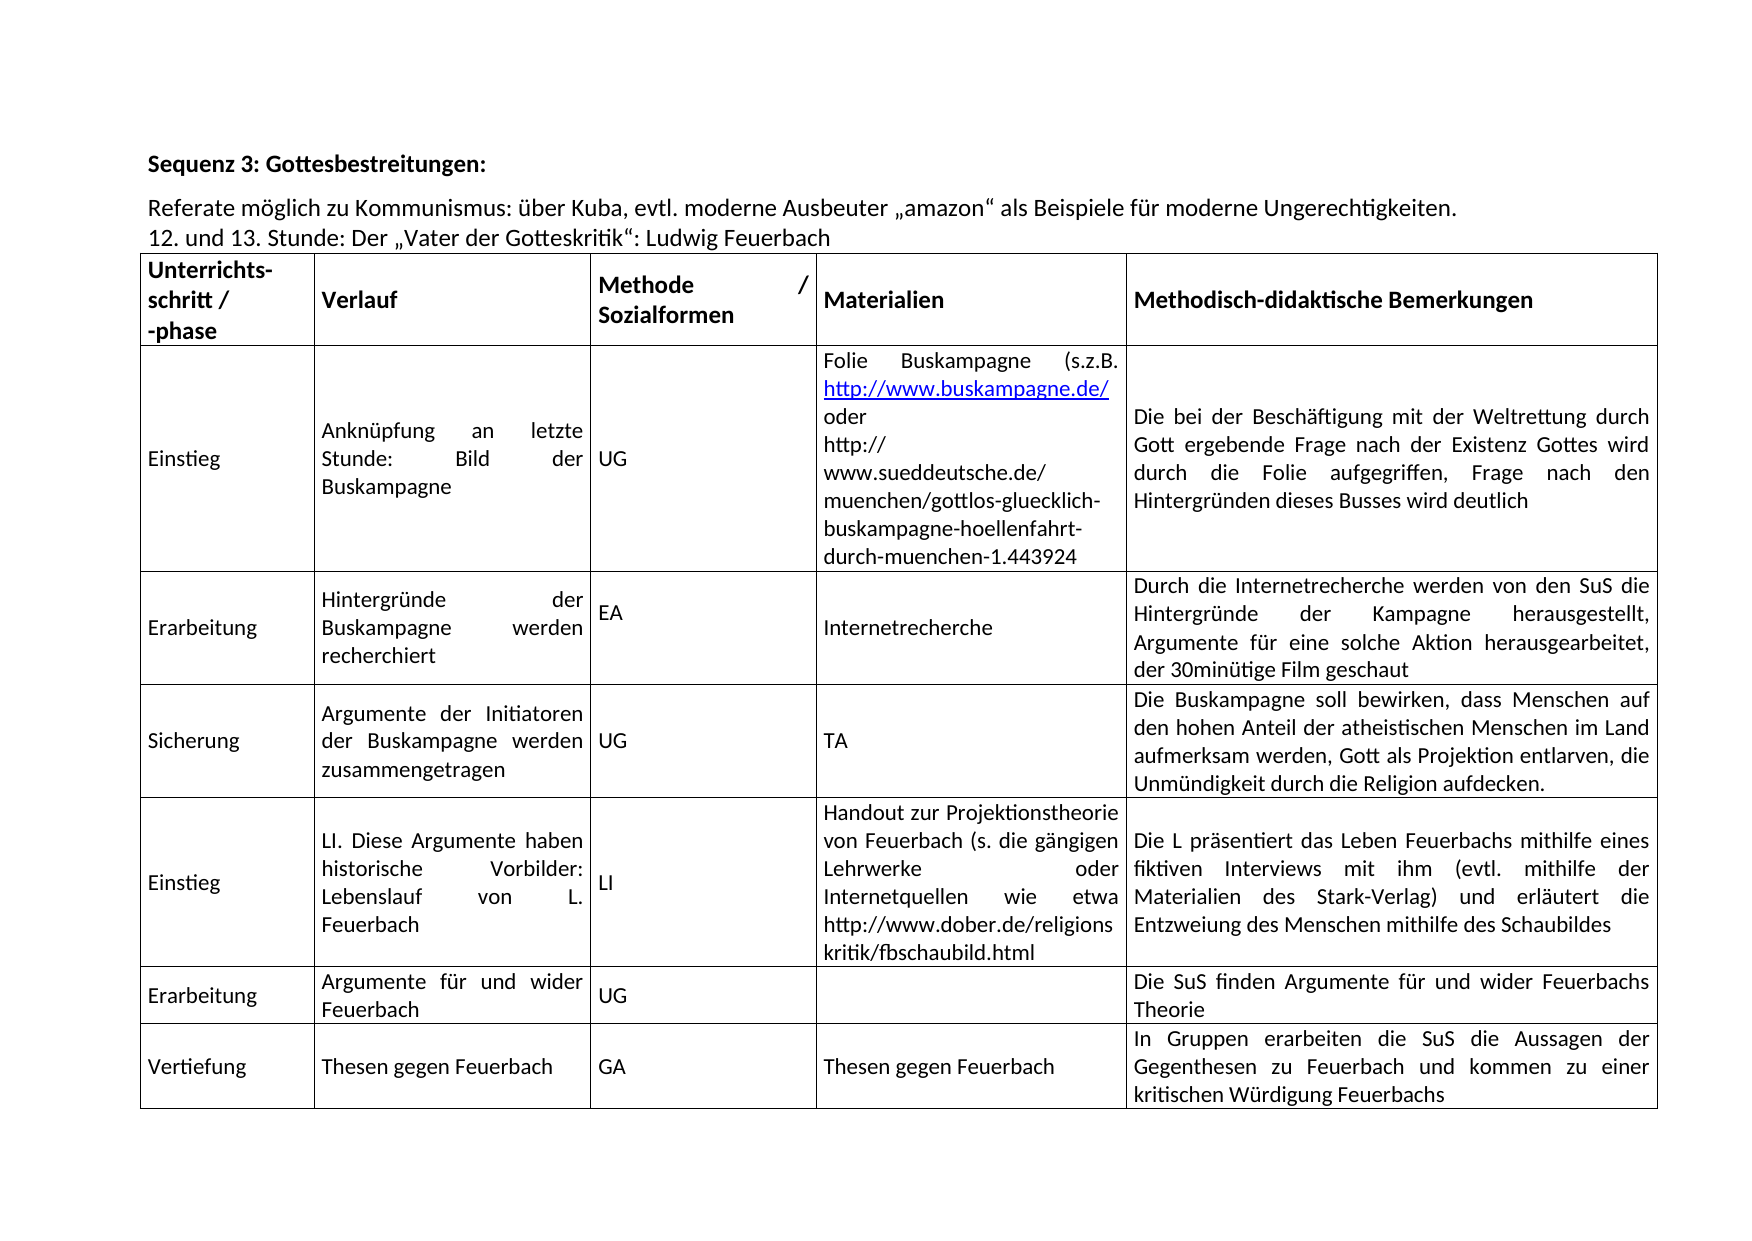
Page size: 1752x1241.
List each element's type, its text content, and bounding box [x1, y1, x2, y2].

table_cell Erarbeitung [141, 572, 314, 684]
table_cell Die L präsentiert das Leben Feuerbachs mithilfe eines fiktiven Interviews mit ihm (evtl. mithilfe der Materialien des Stark-Verlag) und erläutert die Entzweiung des Menschen mithilfe des Schaubildes [1127, 798, 1657, 966]
table_cell UG [591, 685, 816, 797]
table_cell Die Buskampagne soll bewirken, dass Menschen auf den hohen Anteil der atheistischen Menschen im Land aufmerksam werden, Gott als Projektion entlarven, die Unmündigkeit durch die Religion aufdecken. [1127, 685, 1657, 797]
table_cell Einstieg [141, 798, 314, 966]
table_cell Einstieg [141, 346, 314, 571]
table_cell UG [591, 346, 816, 571]
table_cell Handout zur Projektionstheorie von Feuerbach (s. die gängigen Lehrwerke oder Internetquellen wie etwa http://www.dober.de/religionskritik/fbschaubild.html [817, 798, 1126, 966]
table_cell Vertiefung [141, 1024, 314, 1108]
table_cell Thesen gegen Feuerbach [817, 1024, 1126, 1108]
table_cell Argumente der Initiatoren der Buskampagne werden zusammengetragen [315, 685, 590, 797]
table_header Unterrichts-schritt / -phase [141, 254, 314, 345]
table_header Methodisch-didaktische Bemerkungen [1127, 254, 1657, 345]
table_cell Hintergründe der Buskampagne werden recherchiert [315, 572, 590, 684]
table_cell Argumente für und wider Feuerbach [315, 967, 590, 1023]
table_header Materialien [817, 254, 1126, 345]
table_cell UG [591, 967, 816, 1023]
table_cell In Gruppen erarbeiten die SuS die Aussagen der Gegenthesen zu Feuerbach und kommen zu einer kritischen Würdigung Feuerbachs [1127, 1024, 1657, 1108]
table_header Methode / Sozialformen [591, 254, 816, 345]
table_cell Durch die Internetrecherche werden von den SuS die Hintergründe der Kampagne herausgestellt, Argumente für eine solche Aktion herausgearbeitet, der 30minütige Film geschaut [1127, 572, 1657, 684]
table_cell Thesen gegen Feuerbach [315, 1024, 590, 1108]
table_cell Internetrecherche [817, 572, 1126, 684]
text 12. und 13. Stunde: Der „Vater der Gotteskritik“: Ludwig Feuerbach [148, 222, 1634, 253]
text Sequenz 3: Gottesbestreitungen: [148, 149, 1634, 179]
table_cell Die SuS finden Argumente für und wider Feuerbachs Theorie [1127, 967, 1657, 1023]
table_cell Folie Buskampagne (s.z.B. http://www.buskampagne.de/ oder http://www.sueddeutsche.de/muenchen/gottlos-gluecklich-buskampagne-hoellenfahrt-durch-muenchen-1.443924 [817, 346, 1126, 571]
table_cell Sicherung [141, 685, 314, 797]
table_cell TA [817, 685, 1126, 797]
table_cell Erarbeitung [141, 967, 314, 1023]
table_header Verlauf [315, 254, 590, 345]
table_cell EA [591, 572, 816, 684]
table_cell LI. Diese Argumente haben historische Vorbilder: Lebenslauf von L. Feuerbach [315, 798, 590, 966]
table_cell [817, 967, 1126, 1023]
text Referate möglich zu Kommunismus: über Kuba, evtl. moderne Ausbeuter „amazon“ als Beispiele für moderne Ungerechtigkeiten. [148, 192, 1634, 222]
table_cell Anknüpfung an letzte Stunde: Bild der Buskampagne [315, 346, 590, 571]
table_cell GA [591, 1024, 816, 1108]
table_cell LI [591, 798, 816, 966]
table_cell Die bei der Beschäftigung mit der Weltrettung durch Gott ergebende Frage nach der Existenz Gottes wird durch die Folie aufgegriffen, Frage nach den Hintergründen dieses Busses wird deutlich [1127, 346, 1657, 571]
